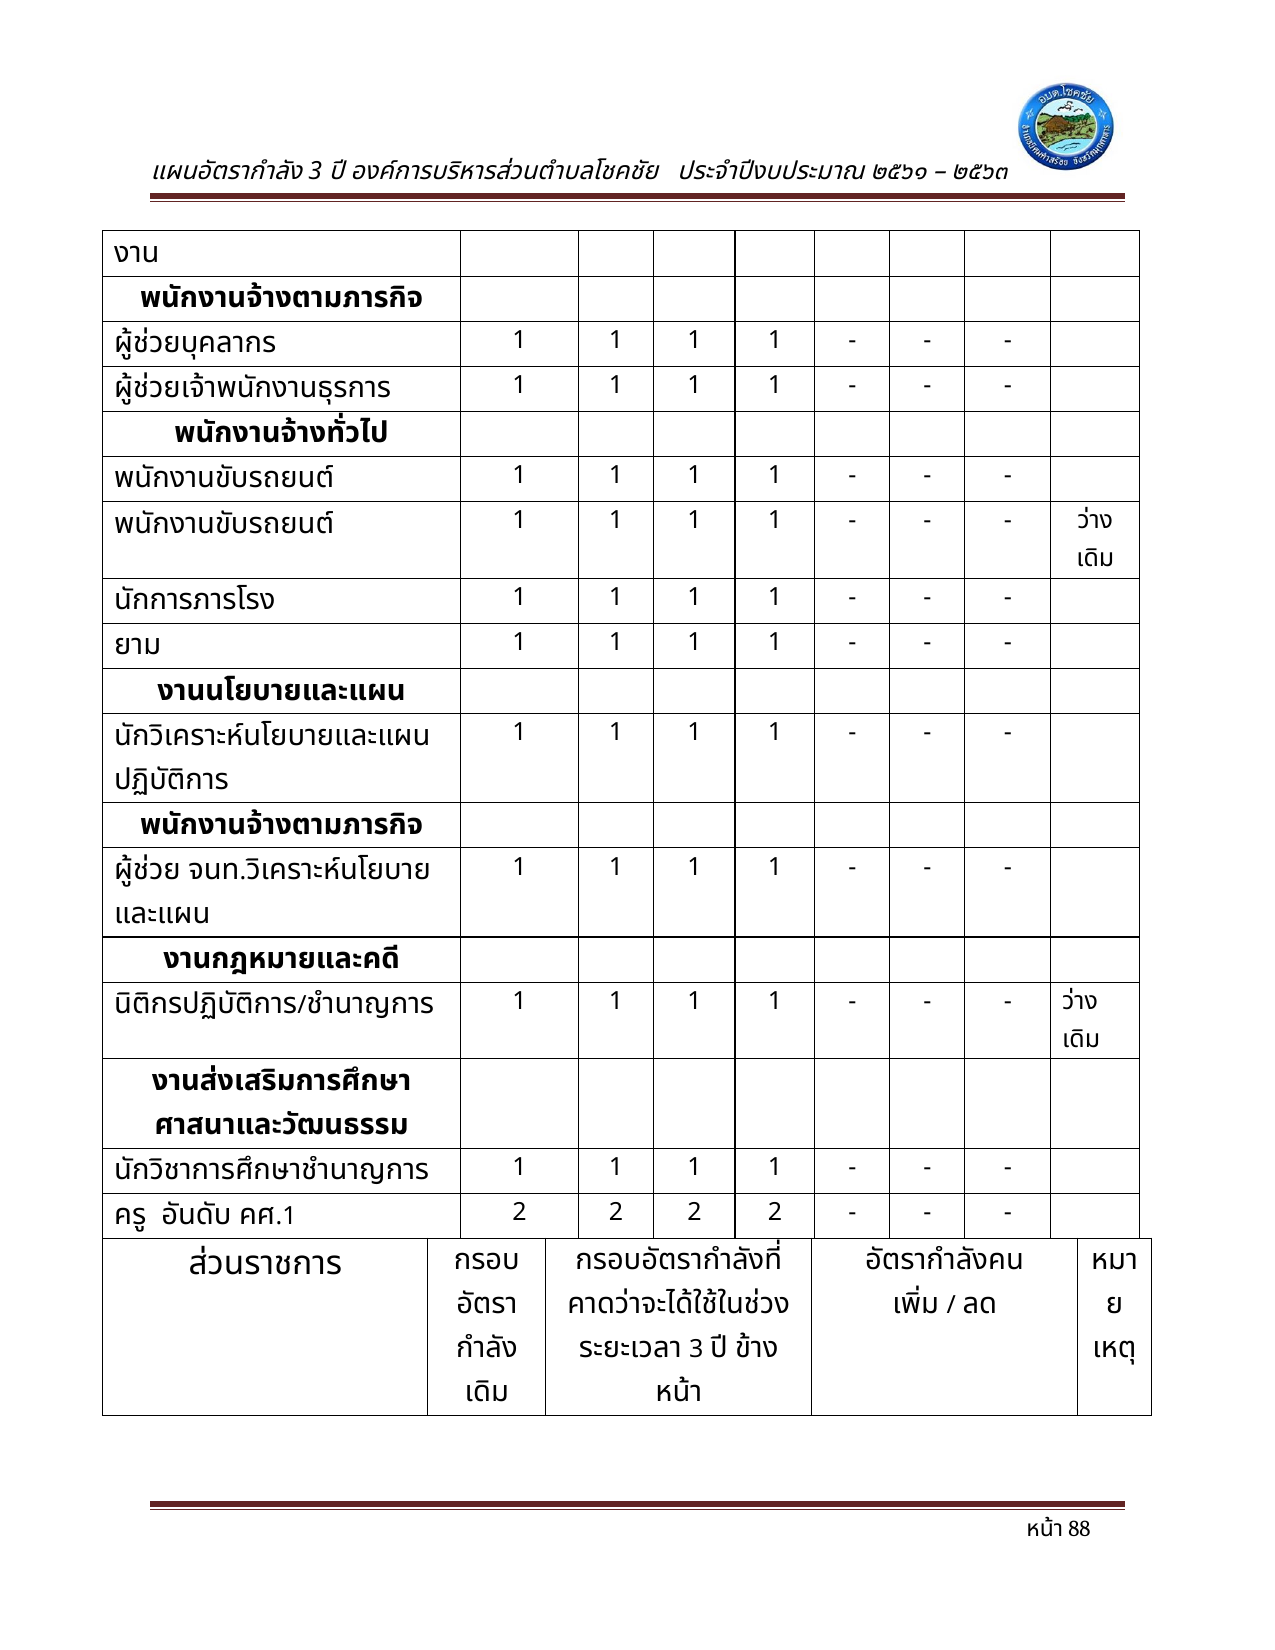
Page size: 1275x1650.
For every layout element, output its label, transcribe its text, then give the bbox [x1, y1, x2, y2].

table_cell 1 [736, 579, 814, 623]
table_cell [815, 938, 889, 982]
table_cell [654, 938, 734, 982]
table_cell 1 [579, 983, 653, 1058]
table_cell - [815, 983, 889, 1058]
table_cell [579, 938, 653, 982]
table_cell 1 [461, 502, 578, 578]
table_cell งานส่งเสริมการศึกษา ศาสนาและวัฒนธรรม [103, 1059, 460, 1147]
table_cell [461, 669, 578, 713]
table_cell - [965, 983, 1050, 1058]
table_cell 1 [654, 322, 734, 366]
table_cell 1 [654, 457, 734, 501]
table_cell [965, 277, 1050, 321]
table_cell ยาม [103, 624, 460, 668]
table_cell [965, 938, 1050, 982]
table_cell [461, 412, 578, 456]
table_cell - [965, 1149, 1050, 1192]
table_cell - [815, 714, 889, 802]
table_cell [965, 803, 1050, 847]
table_cell นักการภารโรง [103, 579, 460, 623]
table_cell [1051, 938, 1139, 982]
table_cell [1051, 322, 1139, 366]
table_cell เจ้าพนักงานธุรการชำนาญงาน [103, 231, 460, 276]
table_cell - [815, 322, 889, 366]
table_cell 1 [654, 502, 734, 578]
table_cell 2 [579, 1194, 653, 1238]
table_cell [890, 412, 964, 456]
table_cell [736, 1059, 814, 1147]
table_cell - [890, 367, 964, 411]
table_cell ผู้ช่วยบุคลากร [103, 322, 460, 366]
table_cell [1051, 624, 1139, 668]
table_cell 1 [579, 624, 653, 668]
table_cell 1 [654, 231, 734, 276]
table_cell - [890, 502, 964, 578]
table_cell [815, 803, 889, 847]
table_cell งานนโยบายและแผน [103, 669, 460, 713]
table_cell [654, 277, 734, 321]
table_cell - [815, 231, 889, 276]
table_cell [579, 669, 653, 713]
table_cell 1 [654, 848, 734, 936]
picture [1007, 75, 1125, 180]
table_cell - [815, 579, 889, 623]
table_cell 1 [461, 714, 578, 802]
table_cell 1 [654, 579, 734, 623]
table_cell [1051, 367, 1139, 411]
table_cell ครู อันดับ คศ.1 [103, 1194, 460, 1238]
table_cell [1051, 1149, 1139, 1192]
table_cell 1 [461, 322, 578, 366]
table_cell [815, 669, 889, 713]
table_cell - [965, 322, 1050, 366]
table_cell ว่างเดิม [1051, 502, 1139, 578]
table_cell - [890, 1194, 964, 1238]
table_cell [890, 803, 964, 847]
table_cell - [815, 624, 889, 668]
table_cell หมาย เหตุ [1078, 1239, 1151, 1415]
table_cell นิติกรปฏิบัติการ/ชำนาญการ [103, 983, 460, 1058]
table_cell 1 [579, 1149, 653, 1192]
table_cell 1 [736, 457, 814, 501]
table_cell [736, 412, 814, 456]
table_cell 1 [579, 367, 653, 411]
table_cell [654, 669, 734, 713]
table_cell [1051, 412, 1139, 456]
table_cell [1051, 457, 1139, 501]
table_cell [654, 1059, 734, 1147]
table_cell พนักงานจ้างตามภารกิจ [103, 277, 460, 321]
table_cell 1 [579, 579, 653, 623]
table_cell 1 [461, 1149, 578, 1192]
table_cell 1 [461, 579, 578, 623]
table_cell 1 [579, 322, 653, 366]
table_cell - [965, 848, 1050, 936]
table_cell 1 [461, 624, 578, 668]
table_cell กรอบอัตรากำลังที่คาดว่าจะได้ใช้ในช่วงระยะเวลา 3 ปี ข้างหน้า [546, 1239, 811, 1415]
table_cell [815, 1059, 889, 1147]
table_cell 1 [654, 714, 734, 802]
table_cell 1 [461, 367, 578, 411]
table_cell [654, 803, 734, 847]
table_cell - [890, 848, 964, 936]
table_cell [965, 412, 1050, 456]
table_cell 1 [579, 848, 653, 936]
table_cell - [965, 579, 1050, 623]
table_cell - [815, 502, 889, 578]
table_cell - [815, 457, 889, 501]
table_cell งานกฎหมายและคดี [103, 938, 460, 982]
table_cell [890, 938, 964, 982]
table_cell พนักงานขับรถยนต์ [103, 502, 460, 578]
table_cell กรอบอัตรากำลังเดิม [428, 1239, 545, 1415]
table_cell 1 [579, 502, 653, 578]
table_cell [579, 1059, 653, 1147]
table_cell ส่วนราชการ [103, 1239, 427, 1415]
table_cell [736, 669, 814, 713]
table_cell - [890, 714, 964, 802]
table_cell - [815, 367, 889, 411]
table_cell - [965, 1194, 1050, 1238]
table_cell [1051, 1059, 1139, 1147]
table_cell นักวิเคราะห์นโยบายและแผนปฏิบัติการ [103, 714, 460, 802]
table_cell [736, 803, 814, 847]
table_cell - [890, 322, 964, 366]
table_cell ผู้ช่วย จนท.วิเคราะห์นโยบายและแผน [103, 848, 460, 936]
table_cell 1 [736, 502, 814, 578]
table_cell - [815, 848, 889, 936]
table_cell [1051, 848, 1139, 936]
table_cell [736, 277, 814, 321]
table_cell 2 [654, 1194, 734, 1238]
table_cell [1051, 1194, 1139, 1238]
table_cell [1051, 803, 1139, 847]
table_cell [461, 803, 578, 847]
table_cell [1051, 714, 1139, 802]
table_cell 1 [461, 231, 578, 276]
table_cell [579, 412, 653, 456]
table_cell 1 [461, 457, 578, 501]
table_cell 1 [654, 1149, 734, 1192]
table_cell [461, 277, 578, 321]
table_cell [1051, 277, 1139, 321]
table_cell - [815, 1194, 889, 1238]
table_cell [461, 1059, 578, 1147]
table_cell - [815, 1149, 889, 1192]
table_cell 1 [654, 367, 734, 411]
table_cell 1 [654, 624, 734, 668]
table_cell - [965, 714, 1050, 802]
table_cell [1051, 579, 1139, 623]
table_cell [654, 412, 734, 456]
table_cell - [965, 457, 1050, 501]
table_cell ผู้ช่วยเจ้าพนักงานธุรการ [103, 367, 460, 411]
table_cell 1 [579, 457, 653, 501]
table_cell [461, 938, 578, 982]
table_cell - [965, 624, 1050, 668]
table_cell 1 [461, 983, 578, 1058]
table_cell - [890, 624, 964, 668]
table_cell - [890, 983, 964, 1058]
table_cell - [965, 502, 1050, 578]
table_cell 2 [736, 1194, 814, 1238]
table_cell 1 [736, 367, 814, 411]
table_cell 1 [736, 624, 814, 668]
table_cell 1 [736, 714, 814, 802]
table_cell [579, 277, 653, 321]
table_cell นักวิชาการศึกษาชำนาญการ [103, 1149, 460, 1192]
table_cell พนักงานจ้างทั่วไป [103, 412, 460, 456]
table_cell 1 [736, 231, 814, 276]
table_cell [815, 277, 889, 321]
table_cell 1 [654, 983, 734, 1058]
table_cell [579, 803, 653, 847]
table_cell [815, 412, 889, 456]
table_cell [965, 1059, 1050, 1147]
table_cell [890, 1059, 964, 1147]
table_cell - [890, 1149, 964, 1192]
table_cell 1 [736, 983, 814, 1058]
table_cell 1 [736, 322, 814, 366]
table_cell พนักงานจ้างตามภารกิจ [103, 803, 460, 847]
table_cell [1051, 669, 1139, 713]
table_cell 1 [579, 231, 653, 276]
table_cell พนักงานขับรถยนต์ [103, 457, 460, 501]
table_cell [1051, 231, 1139, 276]
table_cell อัตรากำลังคน เพิ่ม / ลด [812, 1239, 1077, 1415]
table_cell ว่างเดิม [1051, 983, 1139, 1058]
table_cell 1 [579, 714, 653, 802]
table_cell - [965, 367, 1050, 411]
table_cell [890, 669, 964, 713]
table_cell [736, 938, 814, 982]
table_cell 2 [461, 1194, 578, 1238]
table_cell 1 [461, 848, 578, 936]
table_cell 1 [736, 1149, 814, 1192]
table_cell - [890, 457, 964, 501]
table_cell 1 [736, 848, 814, 936]
table_cell - [890, 231, 964, 276]
table_cell [965, 669, 1050, 713]
table_cell [890, 277, 964, 321]
table_cell - [890, 579, 964, 623]
table_cell - [965, 231, 1050, 276]
